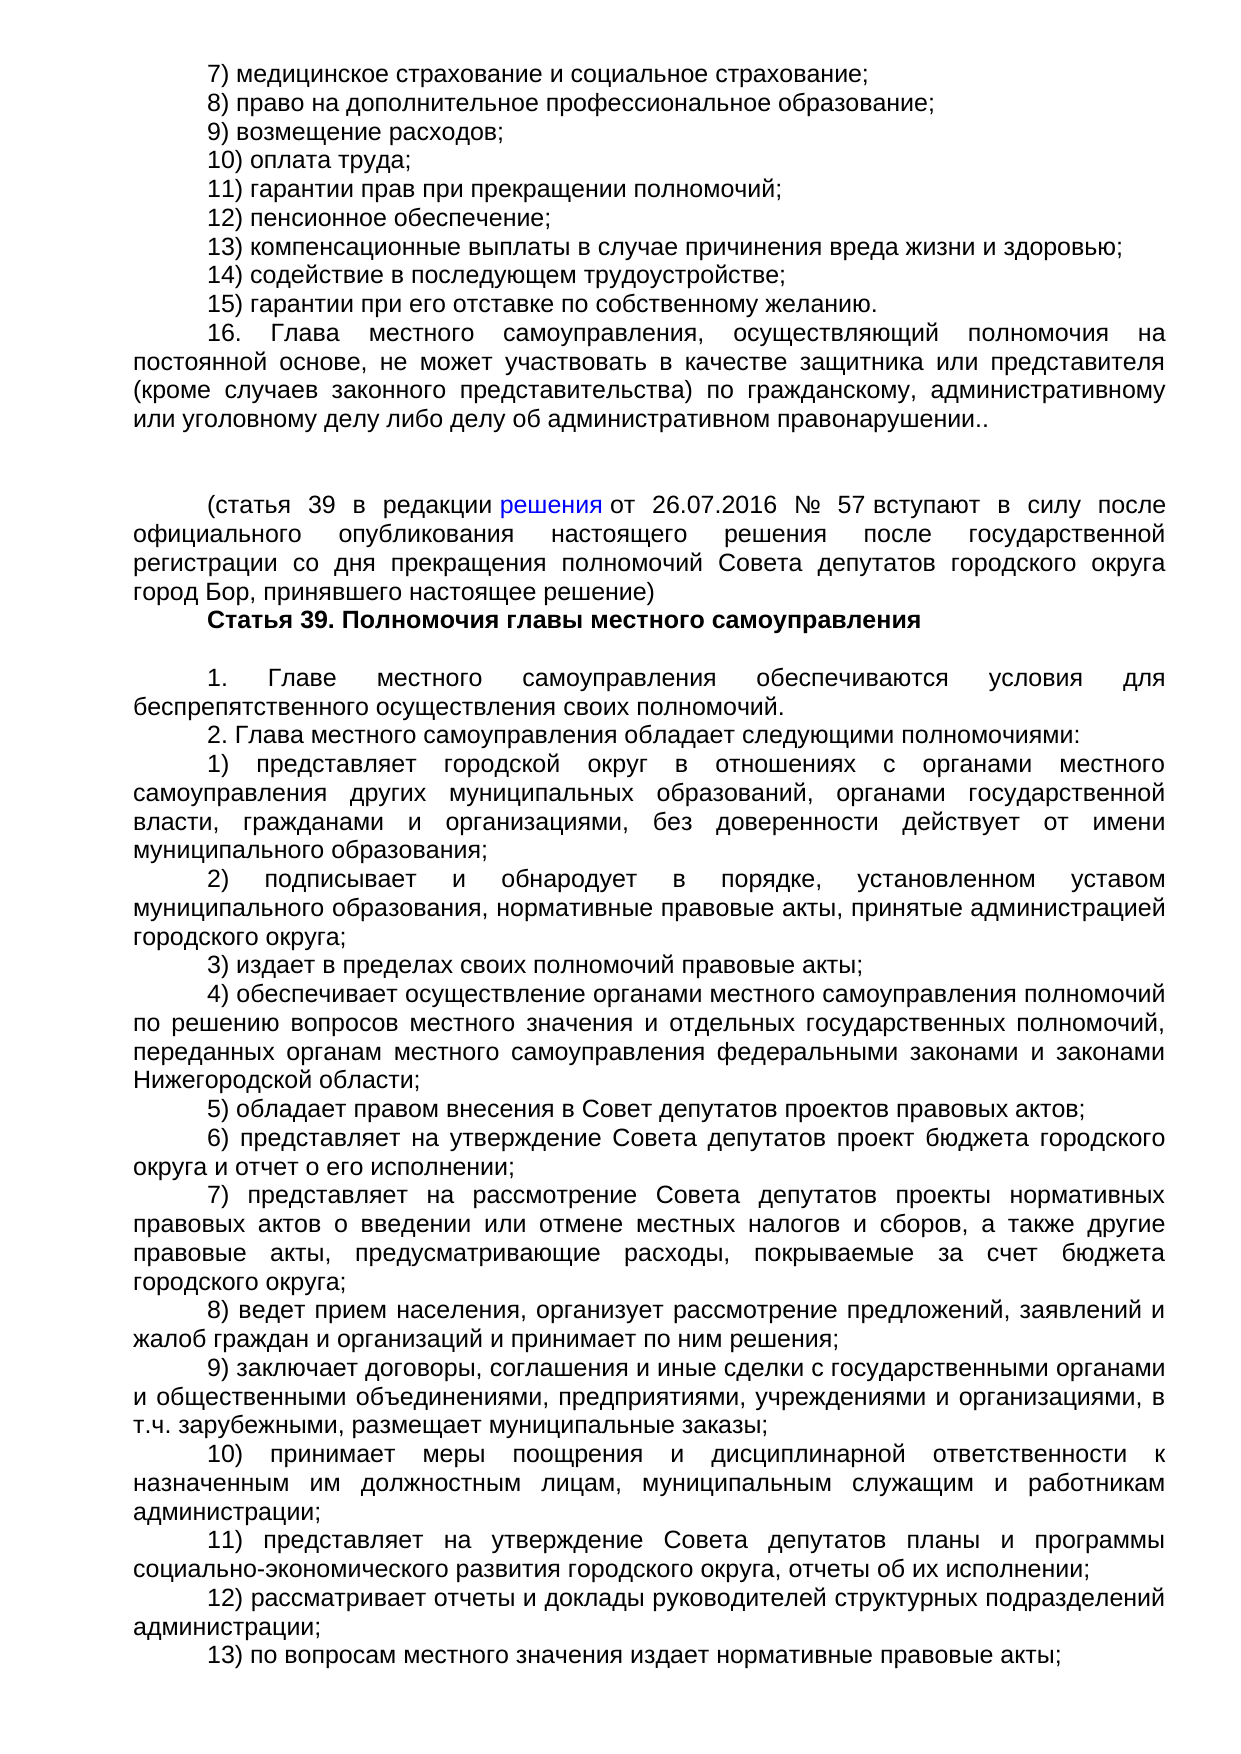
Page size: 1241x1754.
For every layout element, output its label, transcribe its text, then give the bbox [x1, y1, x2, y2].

text 9) заключает договоры, соглашения и иные сделки с государственными органами и общественными объединениями, предприятиями, учреждениями и организациями, в т.ч. зарубежными, размещает муниципальные заказы; [133, 1353, 1167, 1439]
text 13) компенсационные выплаты в случае причинения вреда жизни и здоровью; [133, 232, 1167, 260]
text 11) представляет на утверждение Совета депутатов планы и программы социально-экономического развития городского округа, отчеты об их исполнении; [133, 1525, 1167, 1583]
text 9) возмещение расходов; [133, 117, 1167, 145]
text 5) обладает правом внесения в Совет депутатов проектов правовых актов; [133, 1094, 1167, 1123]
text 14) содействие в последующем трудоустройстве; [133, 260, 1167, 289]
text 4) обеспечивает осуществление органами местного самоуправления полномочий по решению вопросов местного значения и отдельных государственных полномочий, переданных органам местного самоуправления федеральными законами и законами Нижегородской области; [133, 979, 1167, 1094]
text 16. Глава местного самоуправления, осуществляющий полномочия на постоянной основе, не может участвовать в качестве защитника или представителя (кроме случаев законного представительства) по гражданскому, административному или уголовному делу либо делу об административном правонарушении.. [133, 318, 1167, 433]
text 12) пенсионное обеспечение; [133, 203, 1167, 232]
text Статья 39. Полномочия главы местного самоуправления [133, 605, 1167, 634]
text 1. Главе местного самоуправления обеспечиваются условия для беспрепятственного осуществления своих полномочий. [133, 663, 1167, 720]
text 3) издает в пределах своих полномочий правовые акты; [133, 950, 1167, 979]
text 7) медицинское страхование и социальное страхование; [133, 59, 1167, 88]
text 2) подписывает и обнародует в порядке, установленном уставом муниципального образования, нормативные правовые акты, принятые администрацией городского округа; [133, 864, 1167, 950]
text 8) ведет прием населения, организует рассмотрение предложений, заявлений и жалоб граждан и организаций и принимает по ним решения; [133, 1295, 1167, 1353]
text 15) гарантии при его отставке по собственному желанию. [133, 289, 1167, 318]
text 12) рассматривает отчеты и доклады руководителей структурных подразделений администрации; [133, 1583, 1167, 1640]
text 11) гарантии прав при прекращении полномочий; [133, 174, 1167, 203]
text 2. Глава местного самоуправления обладает следующими полномочиями: [133, 720, 1167, 749]
text 8) право на дополнительное профессиональное образование; [133, 88, 1167, 117]
text 7) представляет на рассмотрение Совета депутатов проекты нормативных правовых актов о введении или отмене местных налогов и сборов, а также другие правовые акты, предусматривающие расходы, покрываемые за счет бюджета городского округа; [133, 1180, 1167, 1295]
text 13) по вопросам местного значения издает нормативные правовые акты; [133, 1640, 1167, 1669]
text 10) оплата труда; [133, 145, 1167, 174]
text (статья 39 в редакции решения от 26.07.2016 № 57 вступают в силу после официального опубликования настоящего решения после государственной регистрации со дня прекращения полномочий Совета депутатов городского округа город Бор, принявшего настоящее решение) [133, 490, 1167, 605]
text 1) представляет городской округ в отношениях с органами местного самоуправления других муниципальных образований, органами государственной власти, гражданами и организациями, без доверенности действует от имени муниципального образования; [133, 749, 1167, 864]
text 6) представляет на утверждение Совета депутатов проект бюджета городского округа и отчет о его исполнении; [133, 1123, 1167, 1180]
text 10) принимает меры поощрения и дисциплинарной ответственности к назначенным им должностным лицам, муниципальным служащим и работникам администрации; [133, 1439, 1167, 1525]
